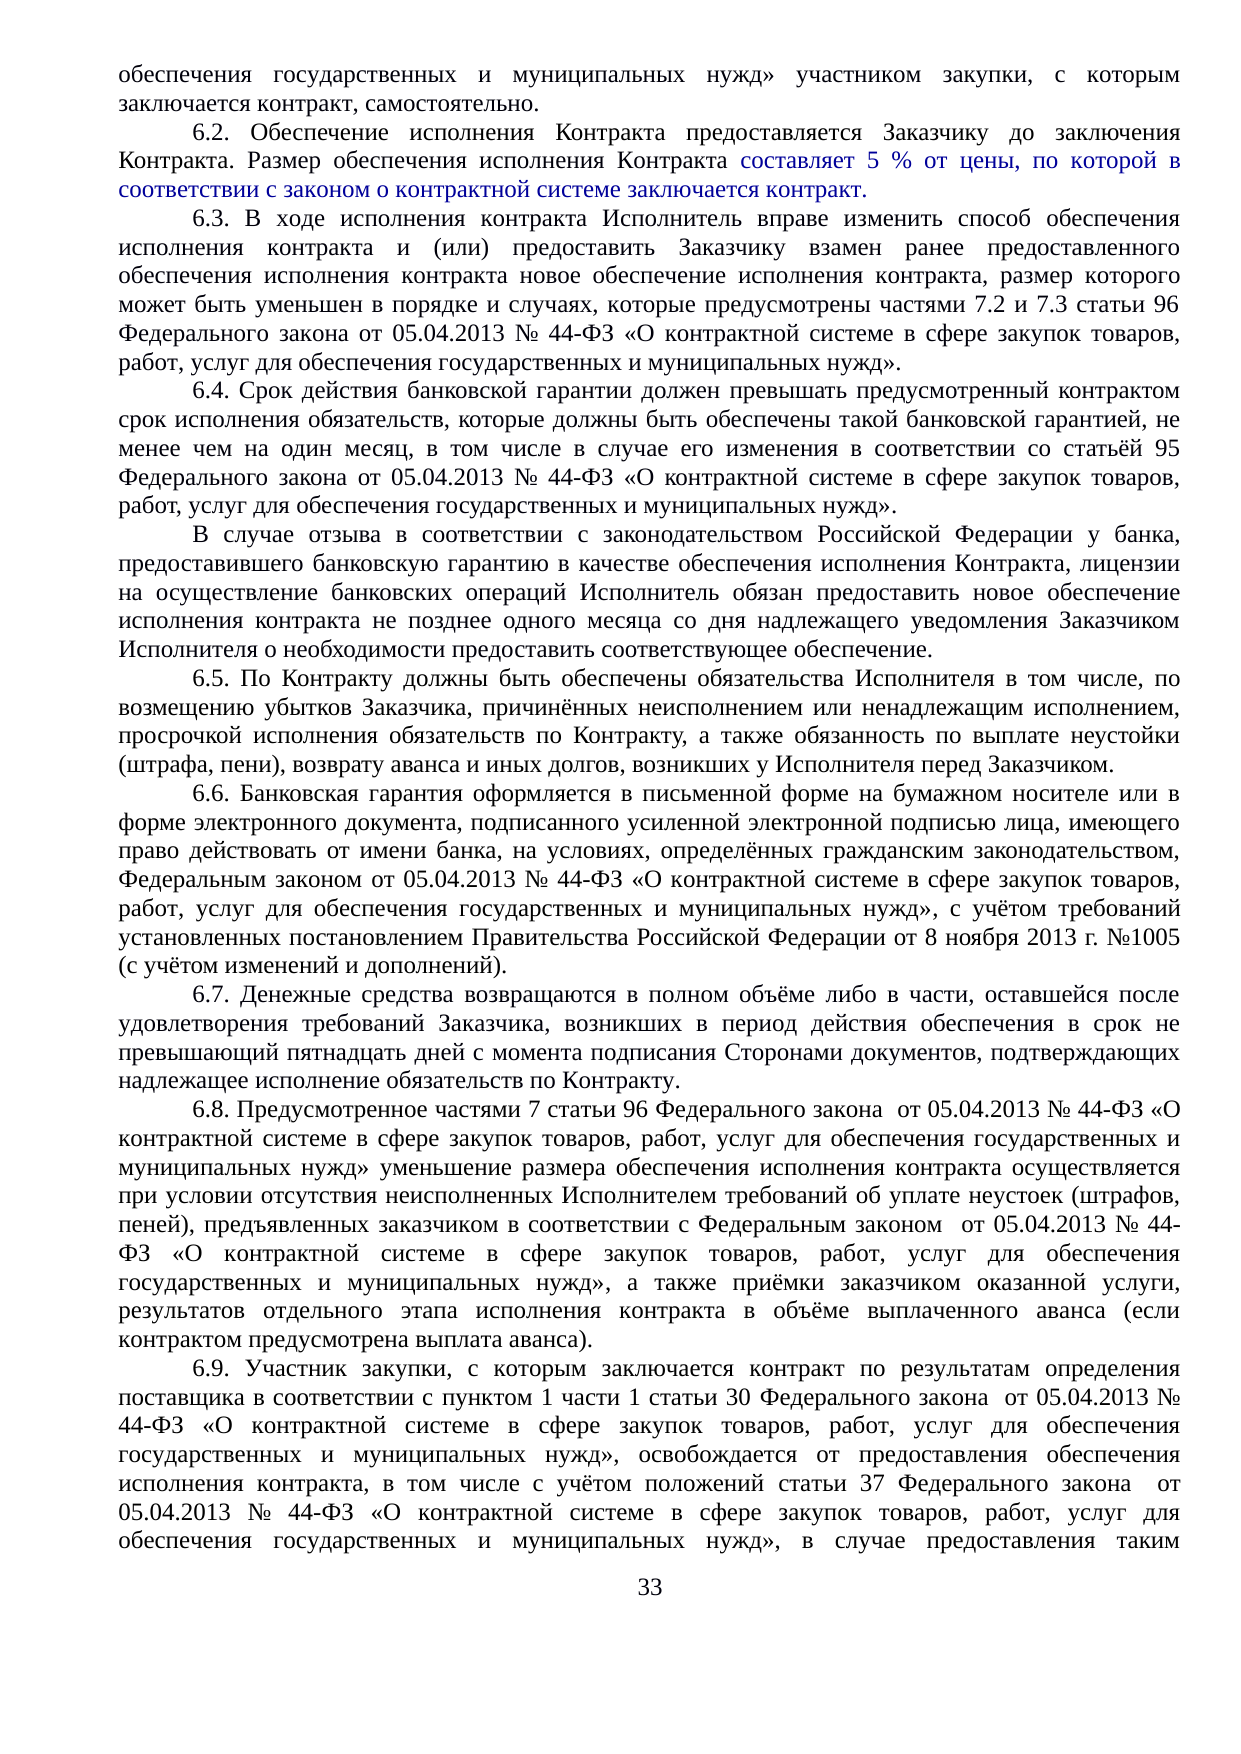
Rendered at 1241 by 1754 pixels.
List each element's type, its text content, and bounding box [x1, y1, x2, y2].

text 6.8. Предусмотренное частями 7 статьи 96 Федерального закона от 05.04.2013 № 44-ФЗ «О контрактной системе в сфере закупок товаров, работ, услуг для обеспечения государственных и муниципальных нужд» уменьшение размера обеспечения исполнения контракта осуществляется при условии отсутствия неисполненных Исполнителем требований об уплате неустоек (штрафов, пеней), предъявленных заказчиком в соответствии с Федеральным законом от 05.04.2013 № 44-ФЗ «О контрактной системе в сфере закупок товаров, работ, услуг для обеспечения государственных и муниципальных нужд», а также приёмки заказчиком оказанной услуги, результатов отдельного этапа исполнения контракта в объёме выплаченного аванса (если контрактом предусмотрена выплата аванса). [118, 1094, 1181, 1353]
text 6.3. В ходе исполнения контракта Исполнитель вправе изменить способ обеспечения исполнения контракта и (или) предоставить Заказчику взамен ранее предоставленного обеспечения исполнения контракта новое обеспечение исполнения контракта, размер которого может быть уменьшен в порядке и случаях, которые предусмотрены частями 7.2 и 7.3 статьи 96 Федерального закона от 05.04.2013 № 44-ФЗ «О контрактной системе в сфере закупок товаров, работ, услуг для обеспечения государственных и муниципальных нужд». [118, 203, 1181, 375]
text 6.6. Банковская гарантия оформляется в письменной форме на бумажном носителе или в форме электронного документа, подписанного усиленной электронной подписью лица, имеющего право действовать от имени банка, на условиях, определённых гражданским законодательством, Федеральным законом от 05.04.2013 № 44-ФЗ «О контрактной системе в сфере закупок товаров, работ, услуг для обеспечения государственных и муниципальных нужд», с учётом требований установленных постановлением Правительства Российской Федерации от 8 ноября 2013 г. №1005 (с учётом изменений и дополнений). [118, 778, 1181, 979]
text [118, 1353, 1181, 1554]
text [118, 59, 1181, 117]
text 6.2. Обеспечение исполнения Контракта предоставляется Заказчику до заключения Контракта. Размер обеспечения исполнения Контракта составляет 5 % от цены, по которой в соответствии с законом о контрактной системе заключается контракт. [118, 117, 1181, 203]
text В случае отзыва в соответствии с законодательством Российской Федерации у банка, предоставившего банковскую гарантию в качестве обеспечения исполнения Контракта, лицензии на осуществление банковских операций Исполнитель обязан предоставить новое обеспечение исполнения контракта не позднее одного месяца со дня надлежащего уведомления Заказчиком Исполнителя о необходимости предоставить соответствующее обеспечение. [118, 519, 1181, 663]
text 6.7. Денежные средства возвращаются в полном объёме либо в части, оставшейся после удовлетворения требований Заказчика, возникших в период действия обеспечения в срок не превышающий пятнадцать дней с момента подписания Сторонами документов, подтверждающих надлежащее исполнение обязательств по Контракту. [118, 979, 1181, 1094]
text 6.4. Срок действия банковской гарантии должен превышать предусмотренный контрактом срок исполнения обязательств, которые должны быть обеспечены такой банковской гарантией, не менее чем на один месяц, в том числе в случае его изменения в соответствии со статьёй 95 Федерального закона от 05.04.2013 № 44-ФЗ «О контрактной системе в сфере закупок товаров, работ, услуг для обеспечения государственных и муниципальных нужд». [118, 375, 1181, 519]
text 6.5. По Контракту должны быть обеспечены обязательства Исполнителя в том числе, по возмещению убытков Заказчика, причинённых неисполнением или ненадлежащим исполнением, просрочкой исполнения обязательств по Контракту, а также обязанность по выплате неустойки (штрафа, пени), возврату аванса и иных долгов, возникших у Исполнителя перед Заказчиком. [118, 663, 1181, 778]
